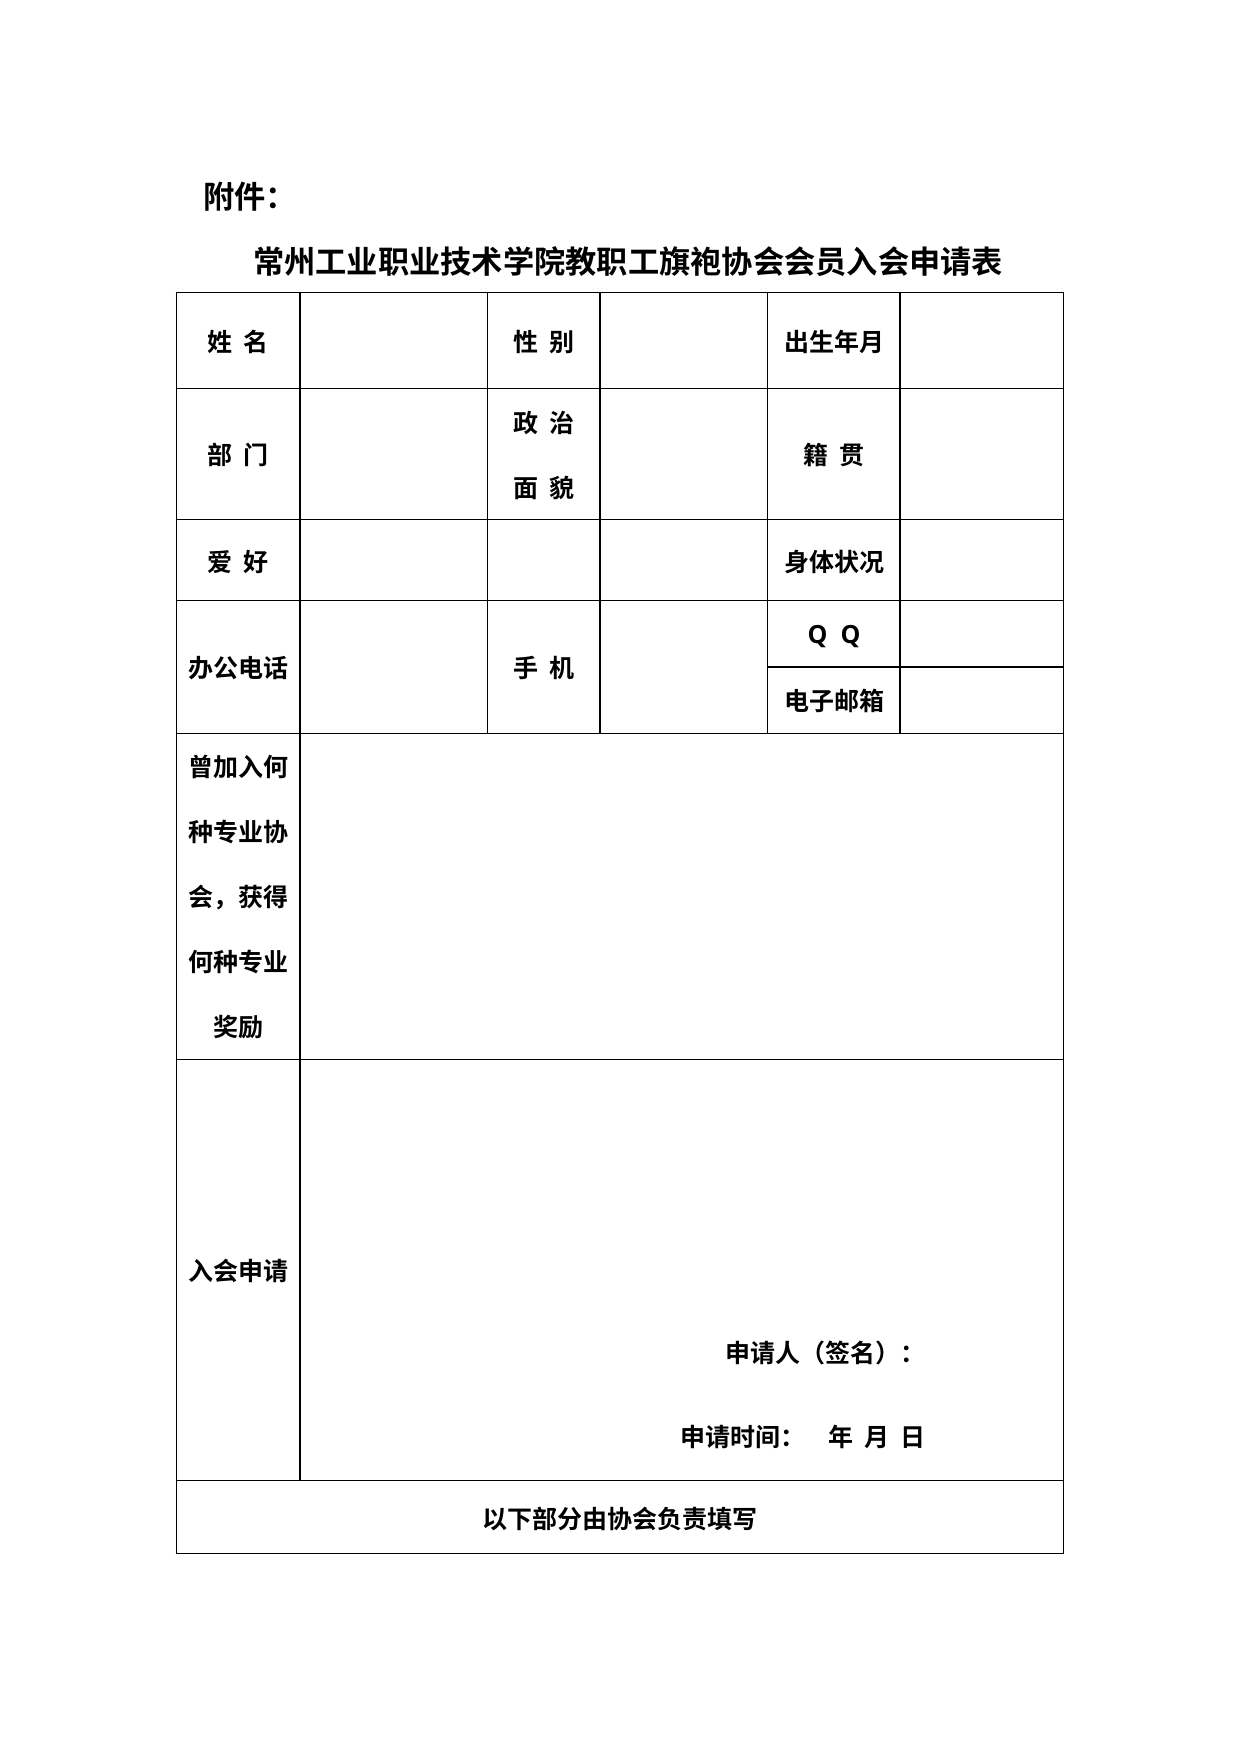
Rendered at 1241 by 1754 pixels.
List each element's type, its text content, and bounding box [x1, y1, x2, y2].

table_cell 部 门 [177, 389, 299, 519]
table_cell [601, 520, 767, 600]
table_cell [901, 601, 1063, 666]
table_cell 电子邮箱 [768, 668, 899, 732]
table_cell 曾加入何种专业协会，获得何种专业 奖励 [177, 734, 299, 1058]
table_header [301, 293, 487, 388]
table_cell [488, 520, 599, 600]
table_cell 以下部分由协会负责填写 [177, 1481, 1063, 1553]
table_cell [301, 520, 487, 600]
table_cell [301, 389, 487, 519]
table_cell [901, 520, 1063, 600]
table_header [901, 293, 1063, 388]
table_cell 政 治 面 貌 [488, 389, 599, 519]
table_cell 申请人（签名）： 申请时间： 年 月 日 [301, 1060, 1063, 1480]
table_cell Q Q [768, 601, 899, 666]
table_cell [601, 389, 767, 519]
table_header 姓 名 [177, 293, 299, 388]
table_cell [301, 601, 487, 732]
table_cell 入会申请 [177, 1060, 299, 1480]
text 常州工业职业技术学院教职工旗袍协会会员入会申请表 [187, 227, 1053, 292]
table_cell [601, 601, 767, 732]
table_cell 籍 贯 [768, 389, 899, 519]
table_cell [301, 734, 1063, 1058]
table_cell 身体状况 [768, 520, 899, 600]
table_cell [901, 389, 1063, 519]
table_cell 办公电话 [177, 601, 299, 732]
table_cell 手 机 [488, 601, 599, 732]
table_header 出生年月 [768, 293, 899, 388]
table_header 性 别 [488, 293, 599, 388]
table_header [601, 293, 767, 388]
table_cell [901, 668, 1063, 732]
text 附件： [187, 162, 1053, 227]
table_cell 爱 好 [177, 520, 299, 600]
